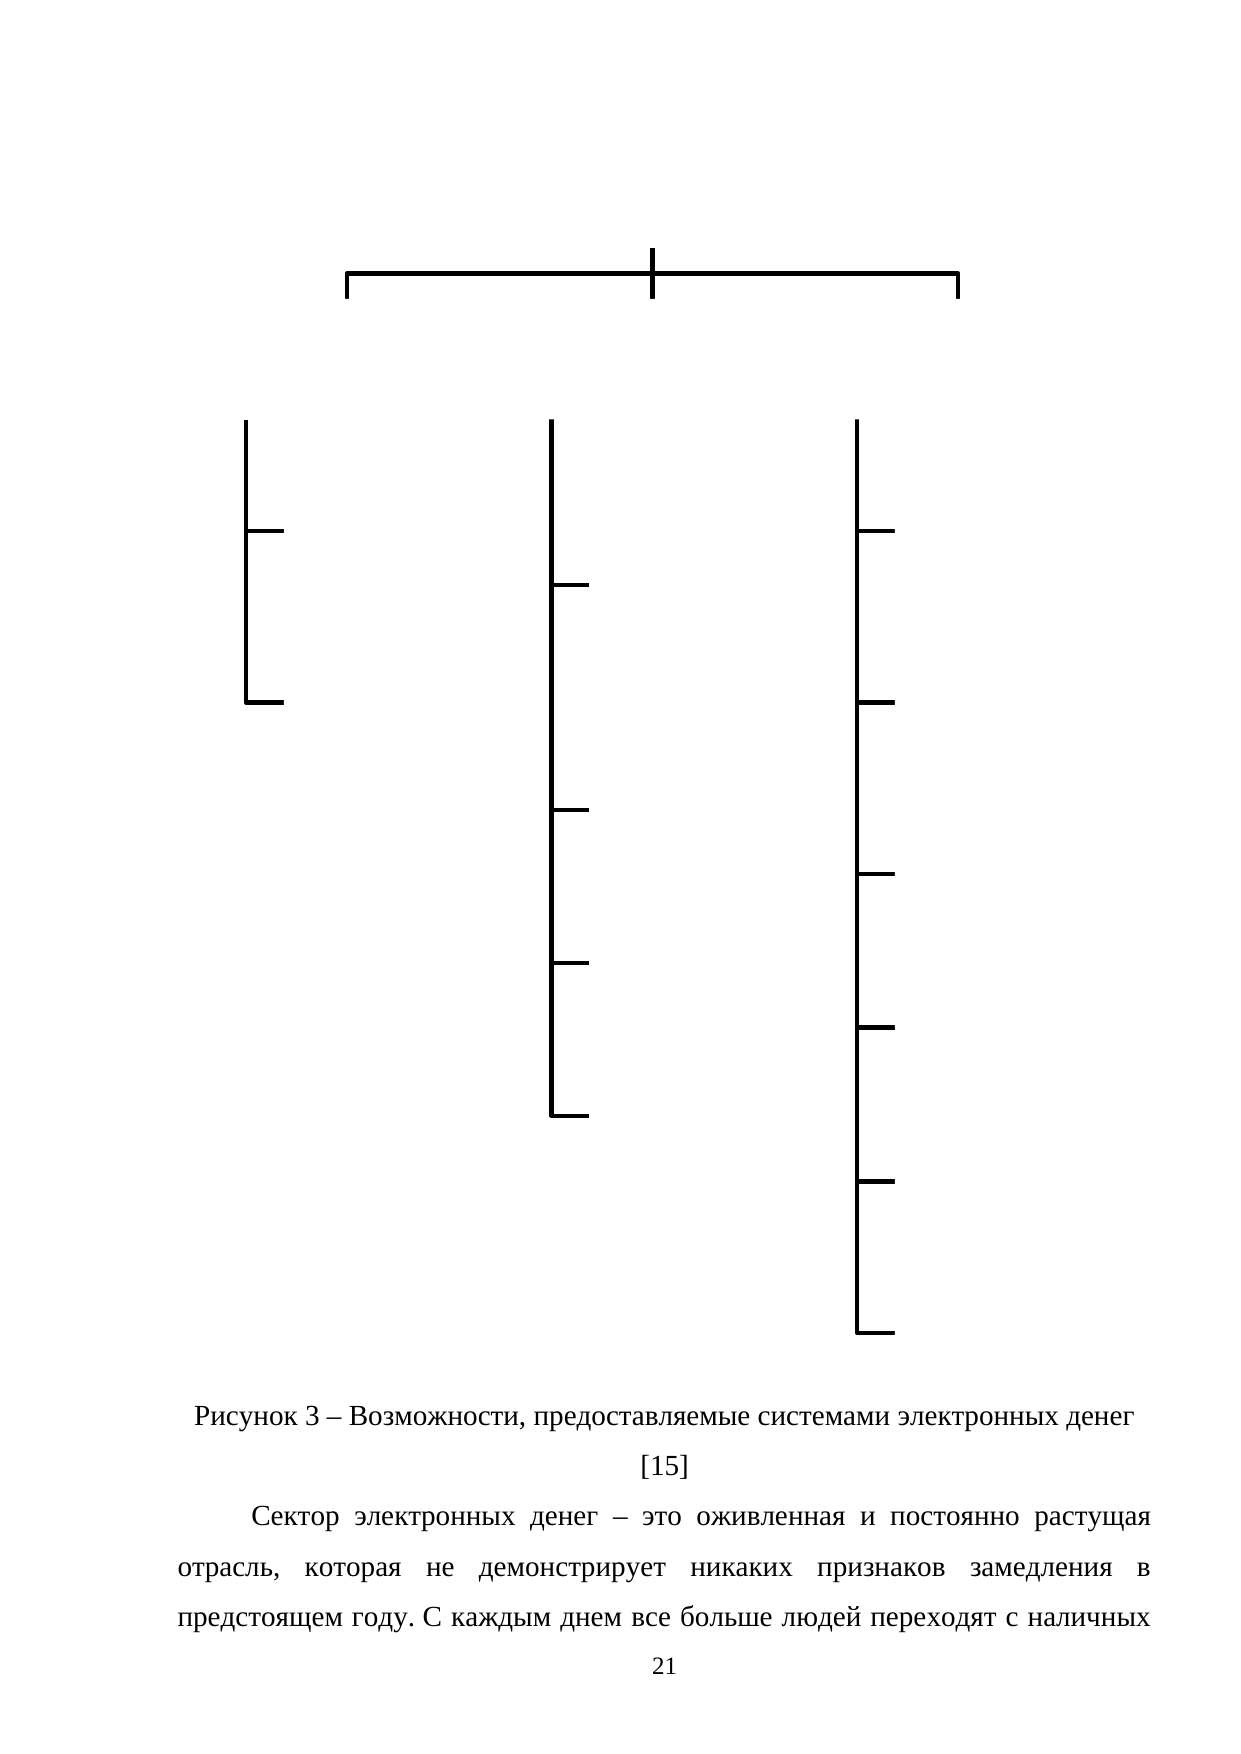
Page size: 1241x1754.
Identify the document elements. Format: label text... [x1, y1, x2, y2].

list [177, 1498, 1152, 1633]
list Рисунок 3 – Возможности, предоставляемые системами электронных денег [15] [177, 1398, 1152, 1482]
